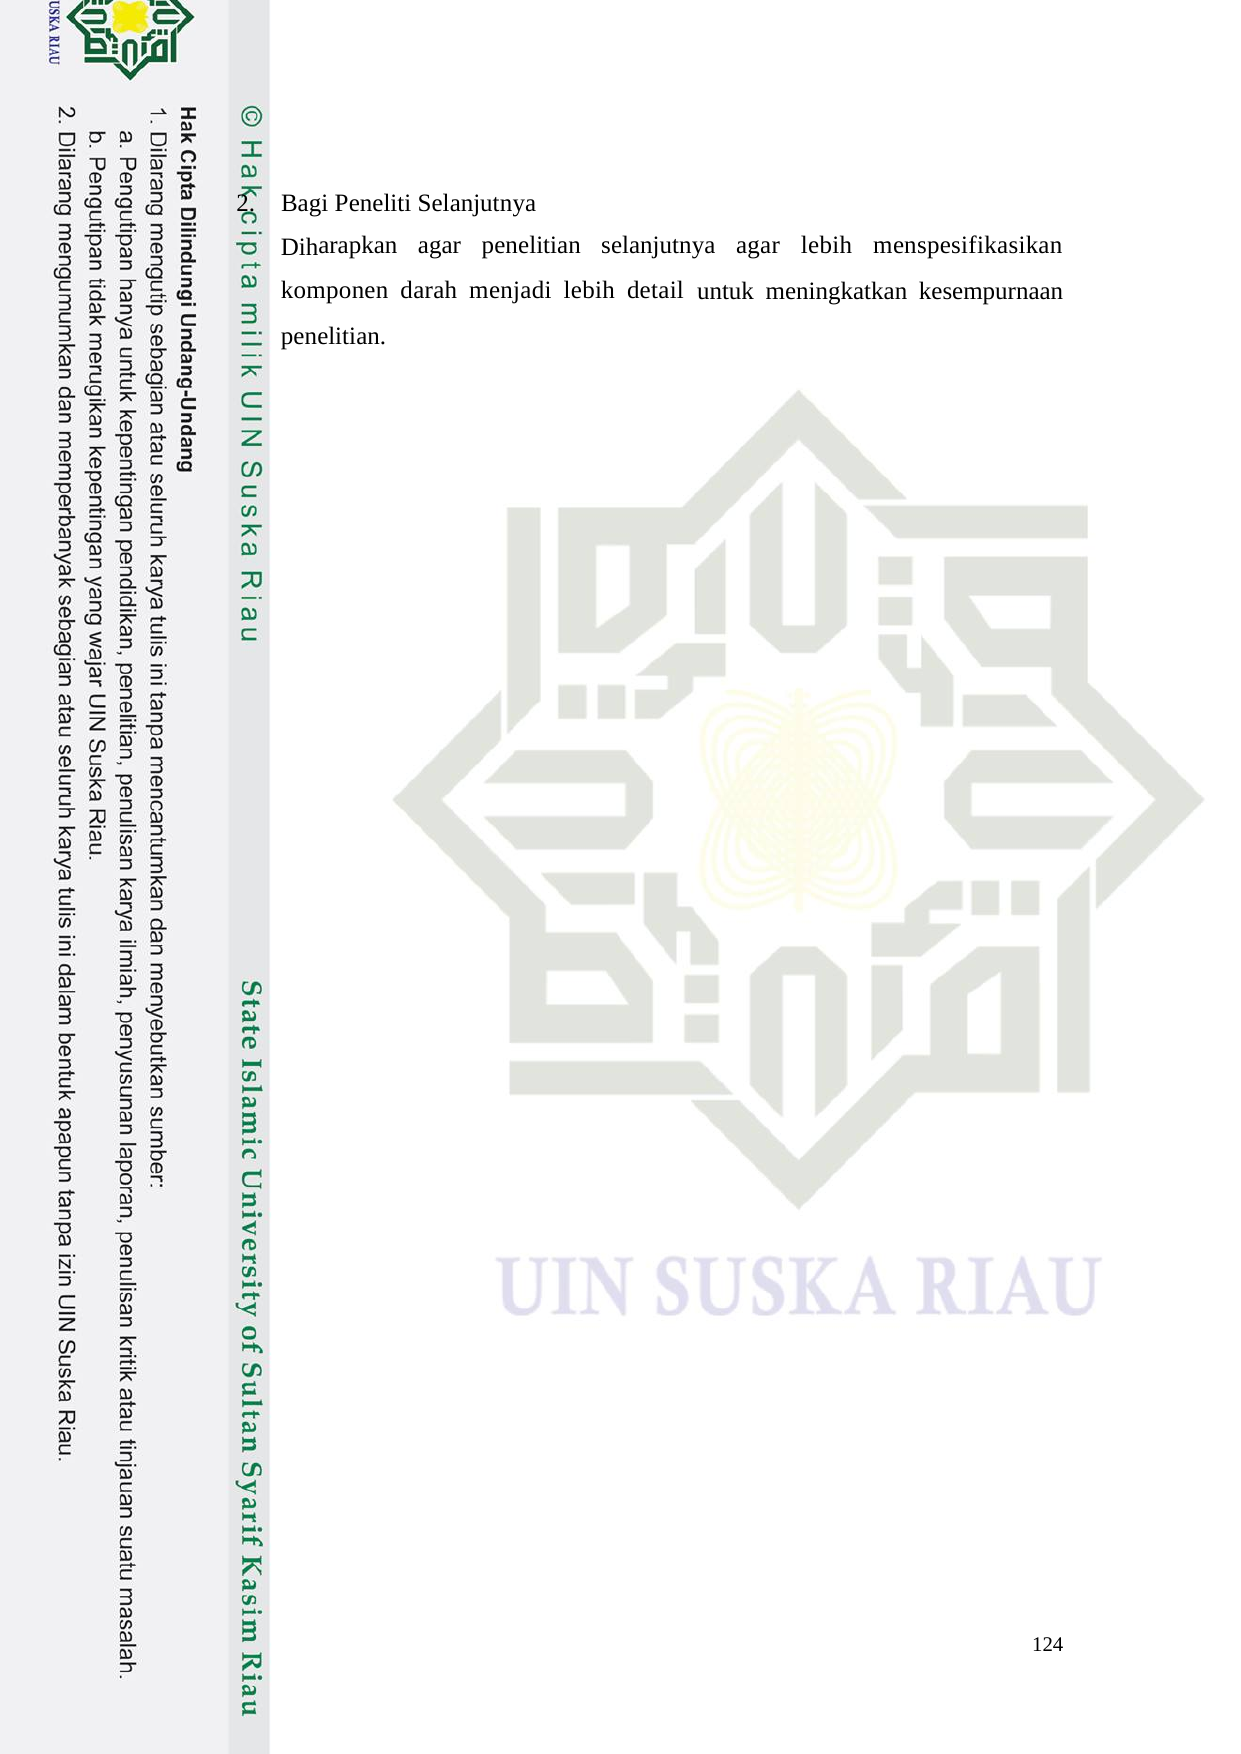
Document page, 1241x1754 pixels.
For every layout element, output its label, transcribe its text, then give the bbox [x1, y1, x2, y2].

text Diharapkan agar penelitian selanjutnya agar lebih menspesifikasikan komponen darah menjadi lebih detail untuk meningkatkan kesempurnaan penelitian. [281, 230, 1063, 350]
picture [0, 0, 1241, 1754]
text 2. Bagi Peneliti Selanjutnya [236, 188, 1063, 217]
